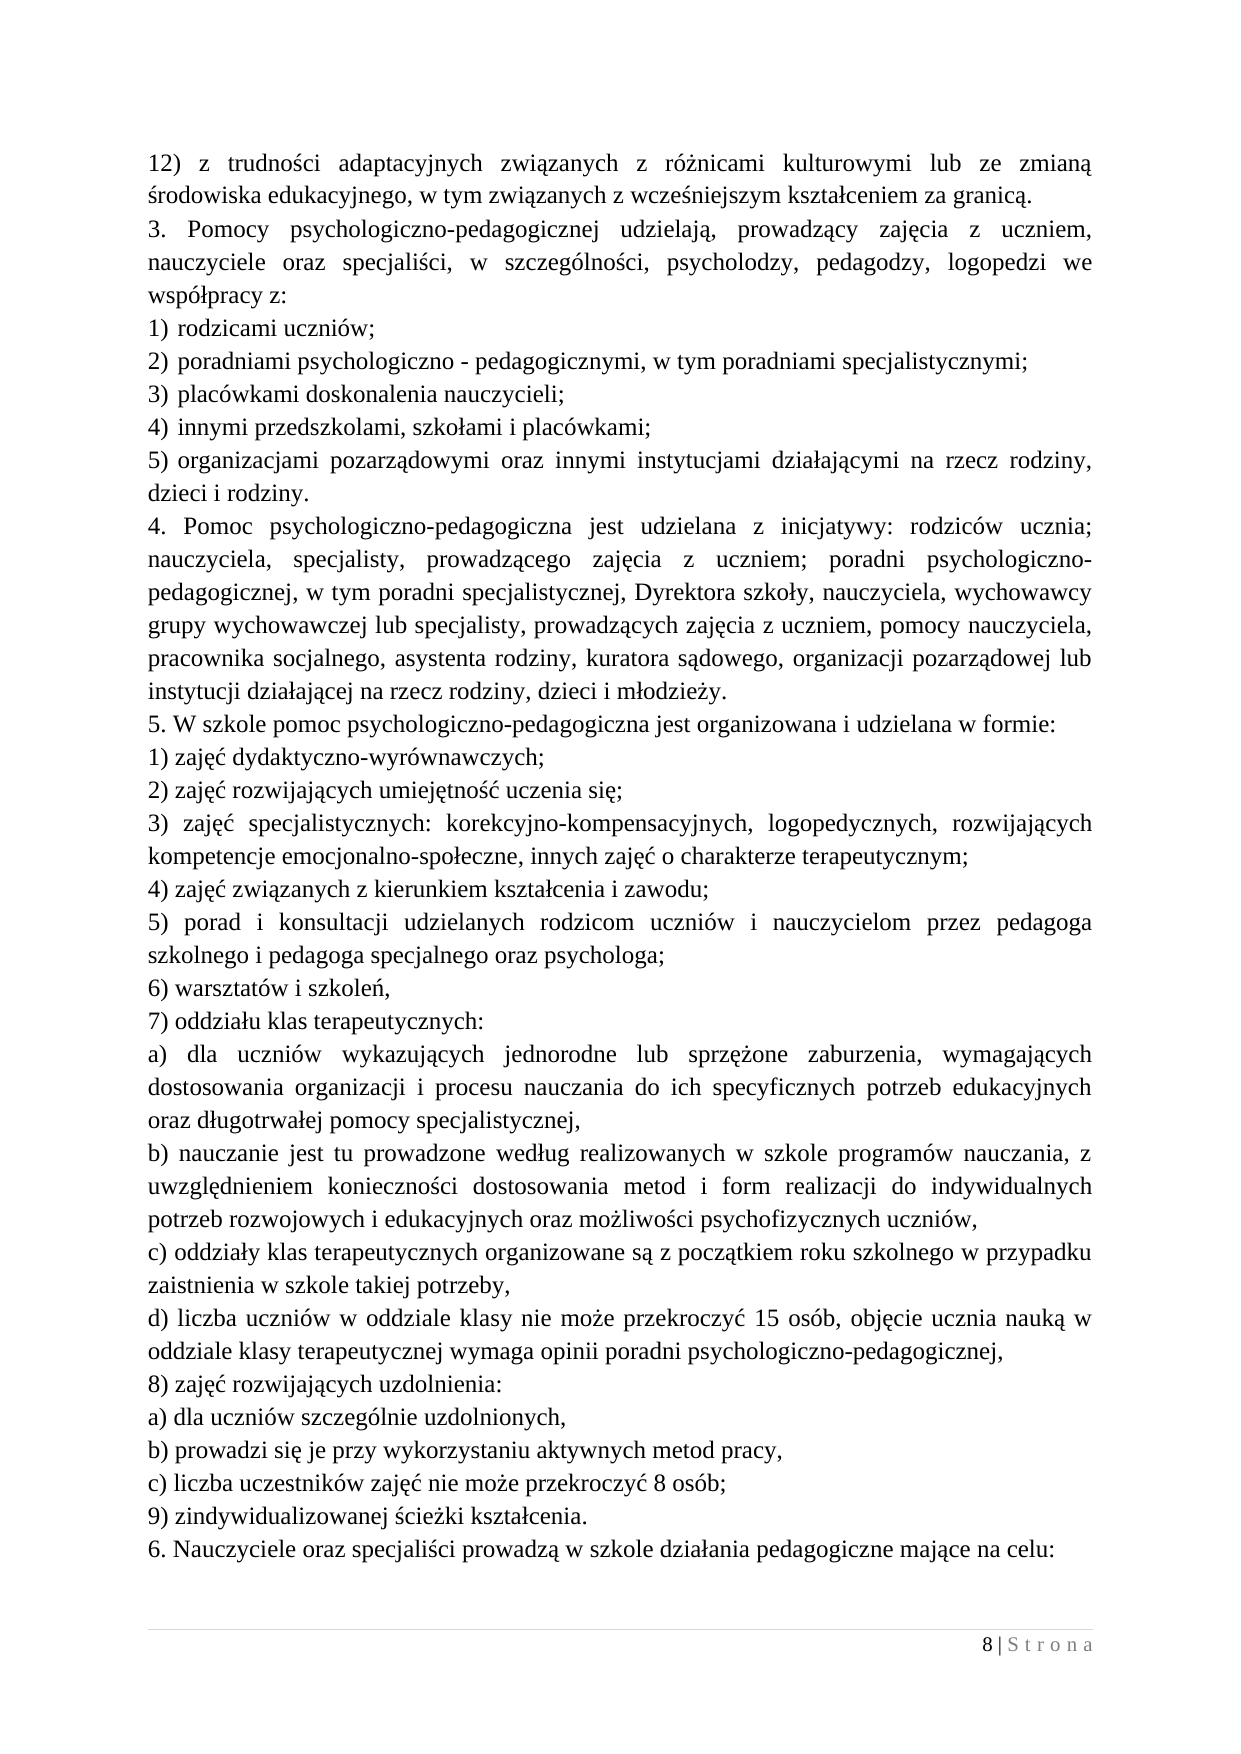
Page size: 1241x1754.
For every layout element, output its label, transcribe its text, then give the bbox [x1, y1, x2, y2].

text 3. Pomocy psychologiczno-pedagogicznej udzielają, prowadzący zajęcia z uczniem, nauczyciele oraz specjaliści, w szczególności, psycholodzy, pedagodzy, logopedzi we współpracy z: [148, 214, 1093, 308]
text 7) oddziału klas terapeutycznych: [148, 1006, 1093, 1035]
text 3) zajęć specjalistycznych: korekcyjno-kompensacyjnych, logopedycznych, rozwijających kompetencje emocjonalno-społeczne, innych zajęć o charakterze terapeutycznym; [148, 808, 1093, 870]
list 12) z trudności adaptacyjnych związanych z różnicami kulturowymi lub ze zmianą środowiska edukacyjnego, w tym związanych z wcześniejszym kształceniem za granicą. [148, 148, 1093, 209]
list organizacjami pozarządowymi oraz innymi instytucjami działającymi na rzecz rodziny, dzieci i rodziny. [148, 445, 1093, 507]
text c) oddziały klas terapeutycznych organizowane są z początkiem roku szkolnego w przypadku zaistnienia w szkole takiej potrzeby, [148, 1237, 1093, 1299]
text b) prowadzi się je przy wykorzystaniu aktywnych metod pracy, [148, 1435, 1093, 1464]
text d) liczba uczniów w oddziale klasy nie może przekroczyć 15 osób, objęcie ucznia nauką w oddziale klasy terapeutycznej wymaga opinii poradni psychologiczno-pedagogicznej, [148, 1303, 1093, 1365]
text b) nauczanie jest tu prowadzone według realizowanych w szkole programów nauczania, z uwzględnieniem konieczności dostosowania metod i form realizacji do indywidualnych potrzeb rozwojowych i edukacyjnych oraz możliwości psychofizycznych uczniów, [148, 1138, 1093, 1233]
text 2) zajęć rozwijających umiejętność uczenia się; [148, 775, 1093, 804]
text 4) zajęć związanych z kierunkiem kształcenia i zawodu; [148, 874, 1093, 903]
list poradniami psychologiczno - pedagogicznymi, w tym poradniami specjalistycznymi; [148, 346, 1093, 374]
text 1) zajęć dydaktyczno-wyrównawczych; [148, 742, 1093, 771]
text a) dla uczniów szczególnie uzdolnionych, [148, 1402, 1093, 1431]
text 8) zajęć rozwijających uzdolnienia: [148, 1369, 1093, 1398]
text 5. W szkole pomoc psychologiczno-pedagogiczna jest organizowana i udzielana w formie: [148, 709, 1093, 738]
text c) liczba uczestników zajęć nie może przekroczyć 8 osób; [148, 1468, 1093, 1497]
text 6) warsztatów i szkoleń, [148, 973, 1093, 1002]
list placówkami doskonalenia nauczycieli; [148, 379, 1093, 407]
text 9) zindywidualizowanej ścieżki kształcenia. [148, 1501, 1093, 1530]
text 5) porad i konsultacji udzielanych rodzicom uczniów i nauczycielom przez pedagoga szkolnego i pedagoga specjalnego oraz psychologa; [148, 907, 1093, 969]
text 6. Nauczyciele oraz specjaliści prowadzą w szkole działania pedagogiczne mające na celu: [148, 1534, 1093, 1563]
list innymi przedszkolami, szkołami i placówkami; [148, 412, 1093, 441]
text a) dla uczniów wykazujących jednorodne lub sprzężone zaburzenia, wymagających dostosowania organizacji i procesu nauczania do ich specyficznych potrzeb edukacyjnych oraz długotrwałej pomocy specjalistycznej, [148, 1039, 1093, 1134]
list rodzicami uczniów; [148, 313, 1093, 341]
text 4. Pomoc psychologiczno-pedagogiczna jest udzielana z inicjatywy: rodziców ucznia; nauczyciela, specjalisty, prowadzącego zajęcia z uczniem; poradni psychologiczno-pedagogicznej, w tym poradni specjalistycznej, Dyrektora szkoły, nauczyciela, wychowawcy grupy wychowawczej lub specjalisty, prowadzących zajęcia z uczniem, pomocy nauczyciela, pracownika socjalnego, asystenta rodziny, kuratora sądowego, organizacji pozarządowej lub instytucji działającej na rzecz rodziny, dzieci i młodzieży. [148, 511, 1093, 705]
